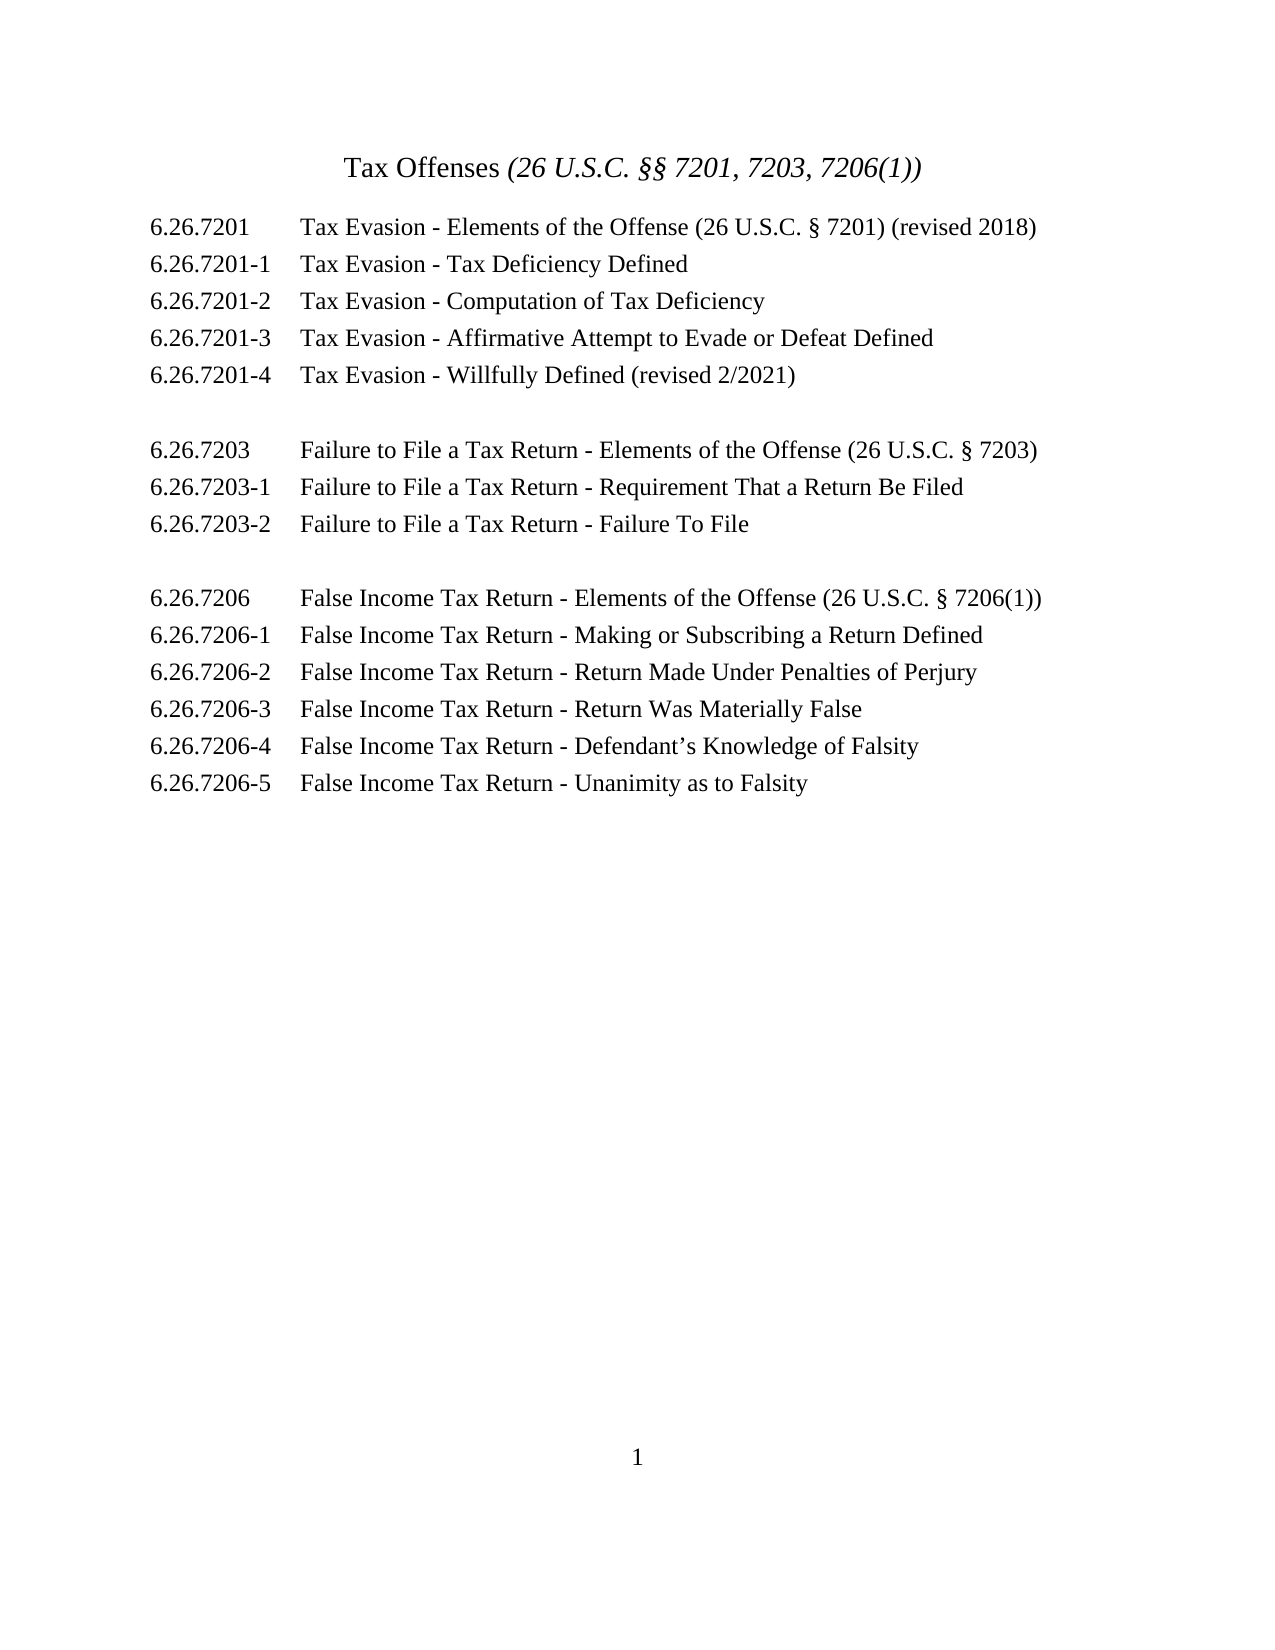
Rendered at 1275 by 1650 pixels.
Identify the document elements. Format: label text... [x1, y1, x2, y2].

text 6.26.7201-3 Tax Evasion - Affirmative Attempt to Evade or Defeat Defined [150, 323, 1125, 352]
text Tax Offenses (26 U.S.C. §§ 7201, 7203, 7206(1)) [150, 150, 1125, 183]
text 6.26.7206 False Income Tax Return - Elements of the Offense (26 U.S.C. § 7206(1)) [150, 583, 1125, 612]
text 6.26.7203 Failure to File a Tax Return - Elements of the Offense (26 U.S.C. § 7203) [150, 435, 1125, 463]
text 6.26.7206-4 False Income Tax Return - Defendant’s Knowledge of Falsity [150, 731, 1125, 760]
text 6.26.7206-3 False Income Tax Return - Return Was Materially False [150, 694, 1125, 723]
text 6.26.7206-2 False Income Tax Return - Return Made Under Penalties of Perjury [150, 657, 1125, 686]
text 6.26.7201-1 Tax Evasion - Tax Deficiency Defined [150, 249, 1125, 278]
text 6.26.7206-5 False Income Tax Return - Unanimity as to Falsity [150, 768, 1125, 797]
text 6.26.7201-2 Tax Evasion - Computation of Tax Deficiency [150, 286, 1125, 315]
text 6.26.7203-1 Failure to File a Tax Return - Requirement That a Return Be Filed [150, 472, 1125, 501]
text 6.26.7201 Tax Evasion - Elements of the Offense (26 U.S.C. § 7201) (revised 2018) [150, 212, 1125, 241]
text 6.26.7203-2 Failure to File a Tax Return - Failure To File [150, 509, 1125, 538]
text 6.26.7206-1 False Income Tax Return - Making or Subscribing a Return Defined [150, 620, 1125, 649]
text 6.26.7201-4 Tax Evasion - Willfully Defined (revised 2/2021) [150, 361, 1125, 389]
